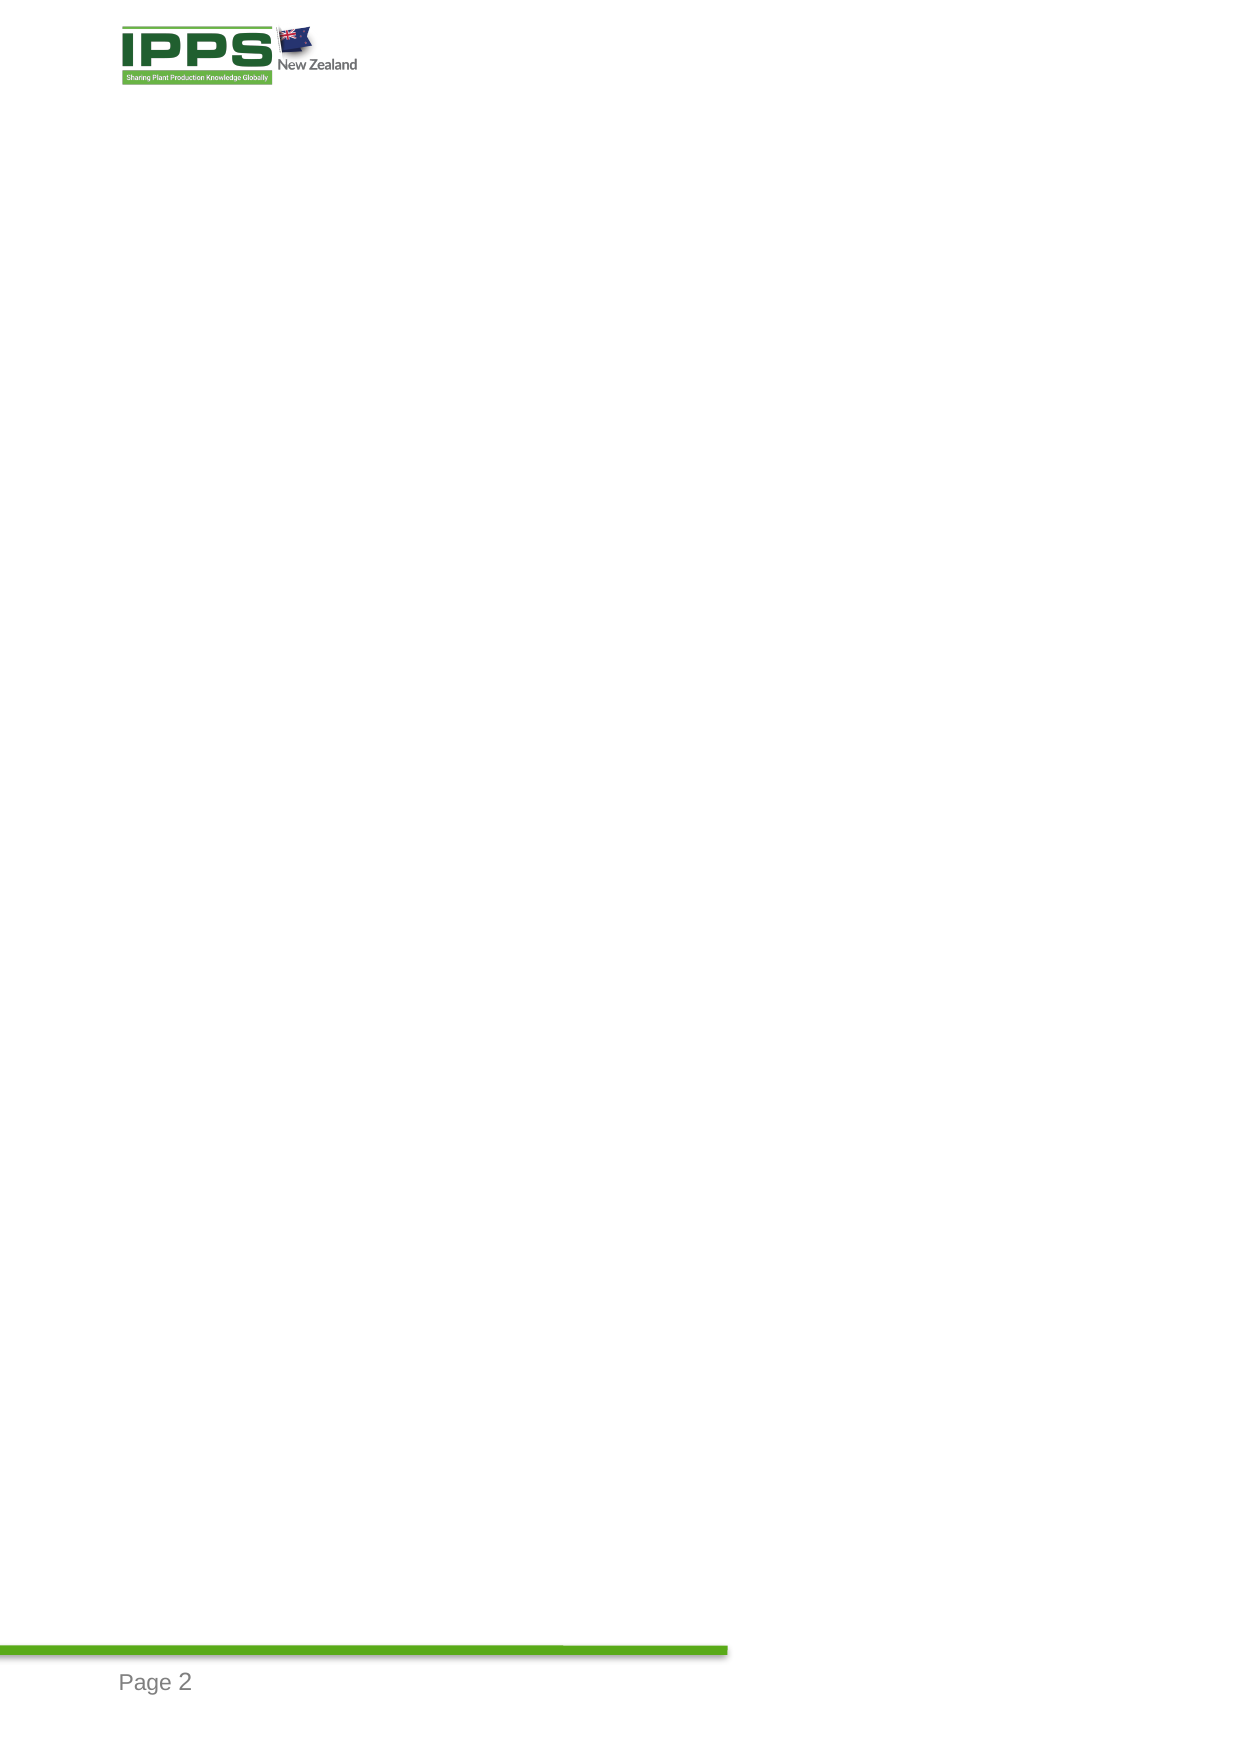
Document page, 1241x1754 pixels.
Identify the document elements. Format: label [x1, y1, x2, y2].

picture [118, 20, 364, 89]
